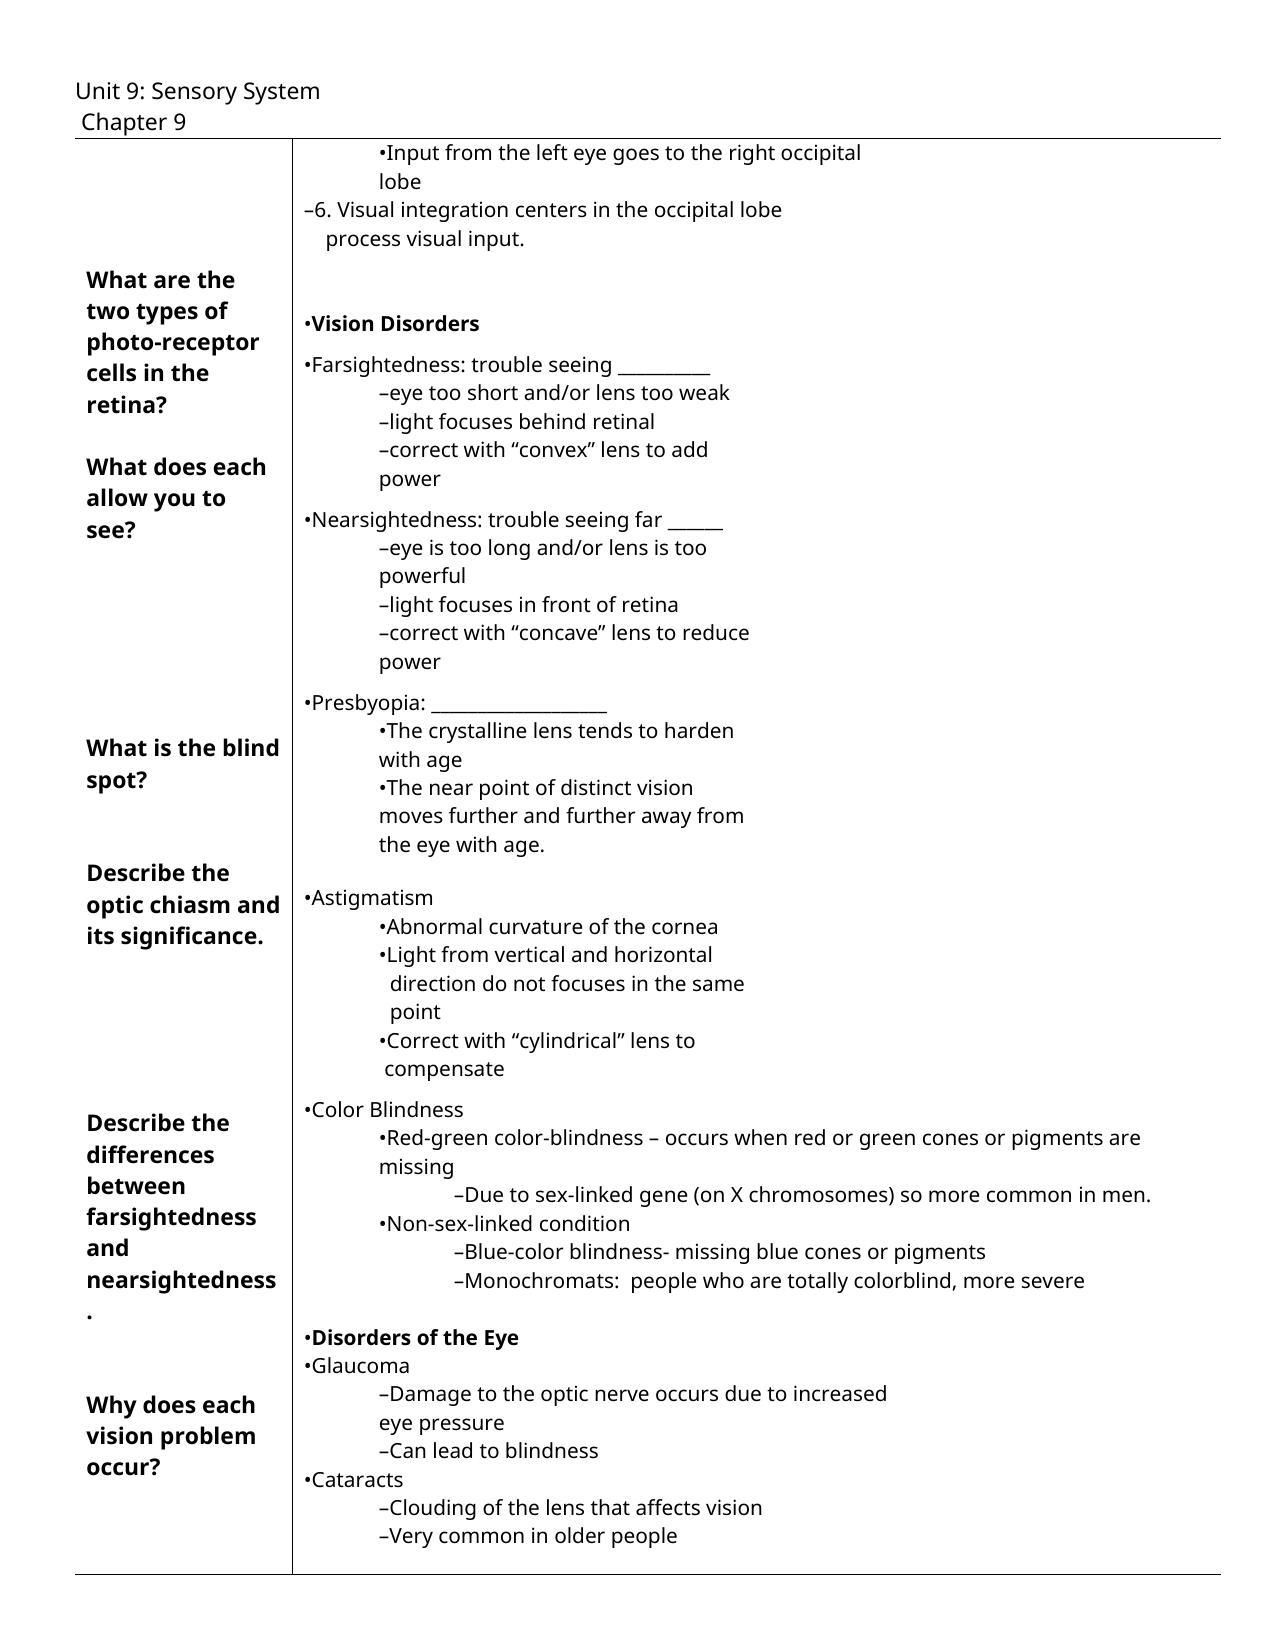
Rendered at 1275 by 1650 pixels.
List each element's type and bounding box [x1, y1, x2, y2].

table_header [75, 139, 292, 1574]
table_header [293, 139, 1221, 1574]
